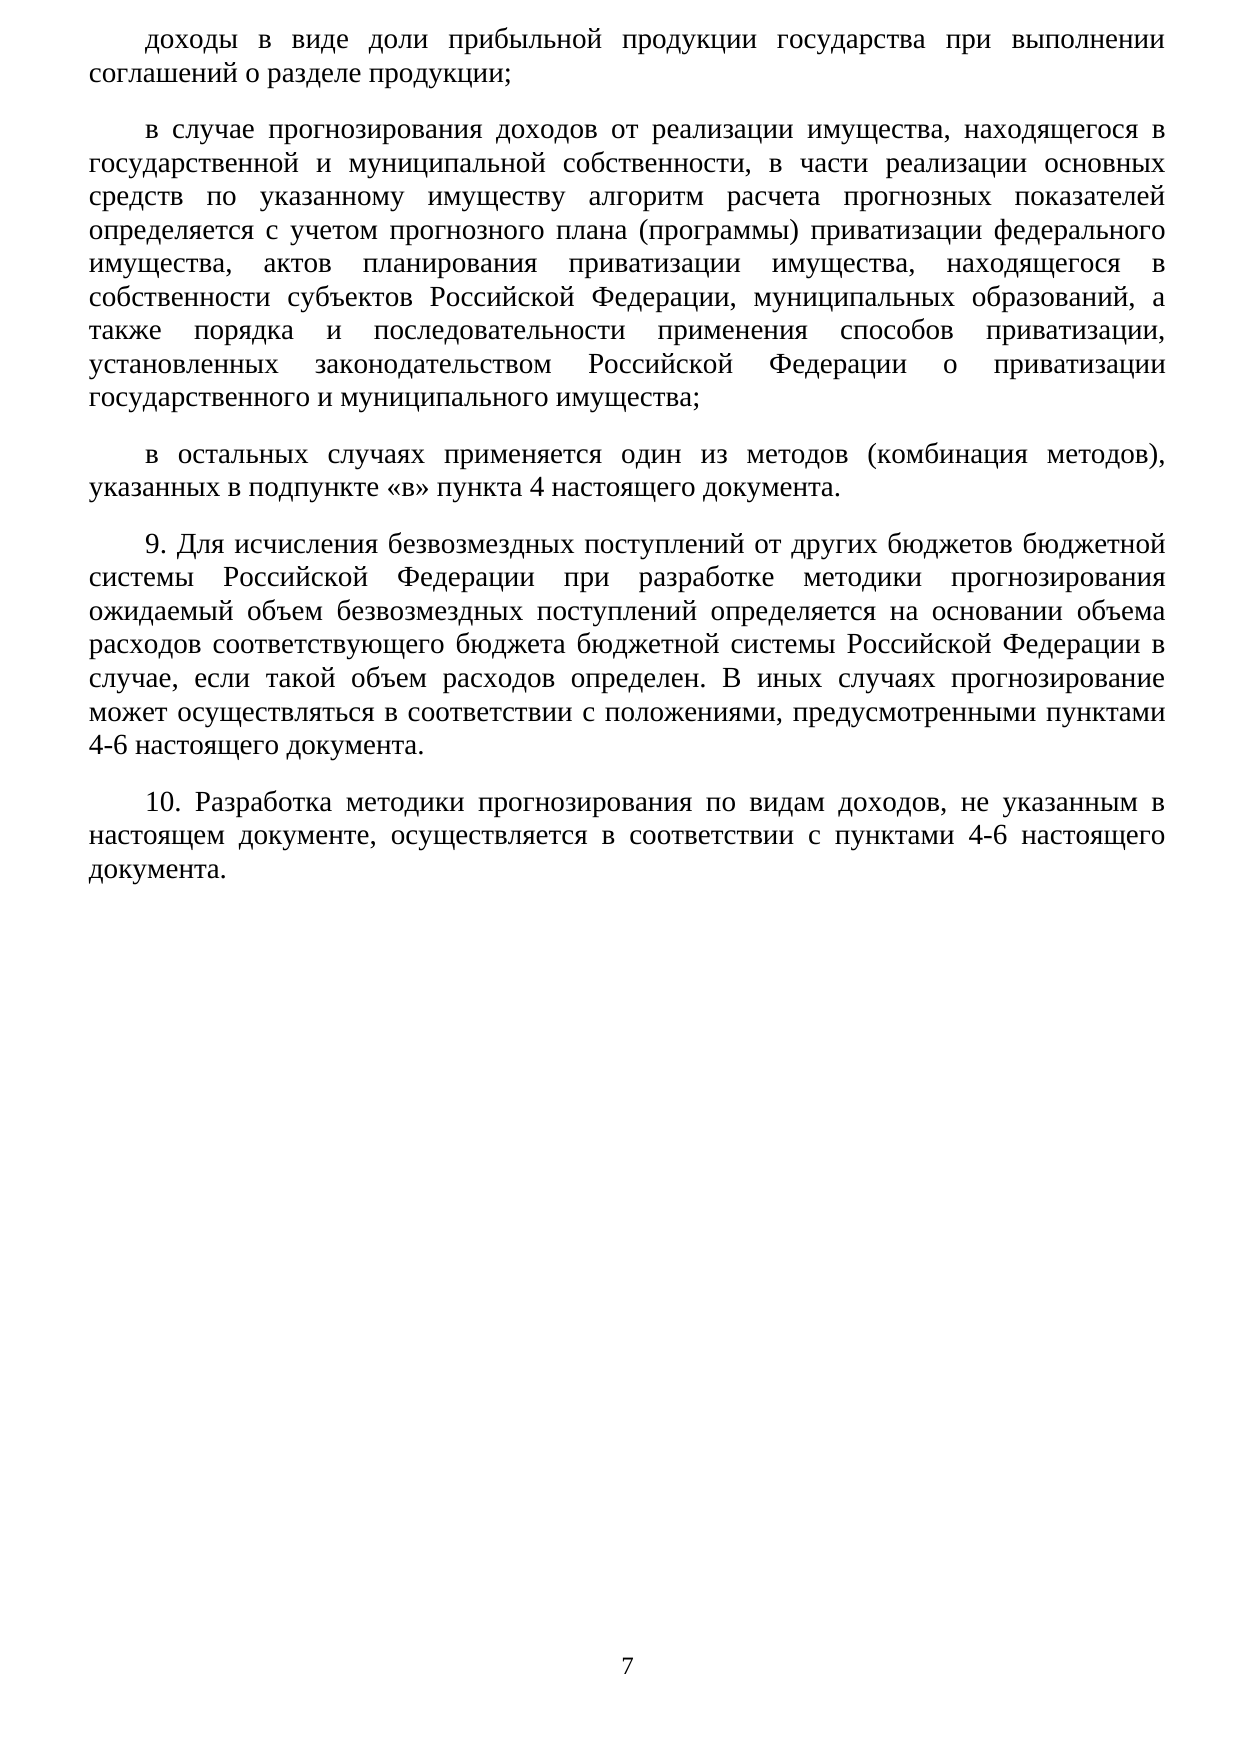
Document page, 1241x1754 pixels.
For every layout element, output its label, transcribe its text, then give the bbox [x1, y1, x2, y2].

text доходы в виде доли прибыльной продукции государства при выполнении соглашений о разделе продукции; [89, 21, 1166, 88]
text в случае прогнозирования доходов от реализации имущества, находящегося в государственной и муниципальной собственности, в части реализации основных средств по указанному имуществу алгоритм расчета прогнозных показателей определяется с учетом прогнозного плана (программы) приватизации федерального имущества, актов планирования приватизации имущества, находящегося в собственности субъектов Российской Федерации, муниципальных образований, а также порядка и последовательности применения способов приватизации, установленных законодательством Российской Федерации о приватизации государственного и муниципального имущества; [89, 111, 1166, 413]
text 9. Для исчисления безвозмездных поступлений от других бюджетов бюджетной системы Российской Федерации при разработке методики прогнозирования ожидаемый объем безвозмездных поступлений определяется на основании объема расходов соответствующего бюджета бюджетной системы Российской Федерации в случае, если такой объем расходов определен. В иных случаях прогнозирование может осуществляться в соответствии с положениями, предусмотренными пунктами 4-6 настоящего документа. [89, 526, 1166, 761]
text в остальных случаях применяется один из методов (комбинация методов), указанных в подпункте «в» пункта 4 настоящего документа. [89, 436, 1166, 503]
text 10. Разработка методики прогнозирования по видам доходов, не указанным в настоящем документе, осуществляется в соответствии с пунктами 4-6 настоящего документа. [89, 784, 1166, 884]
